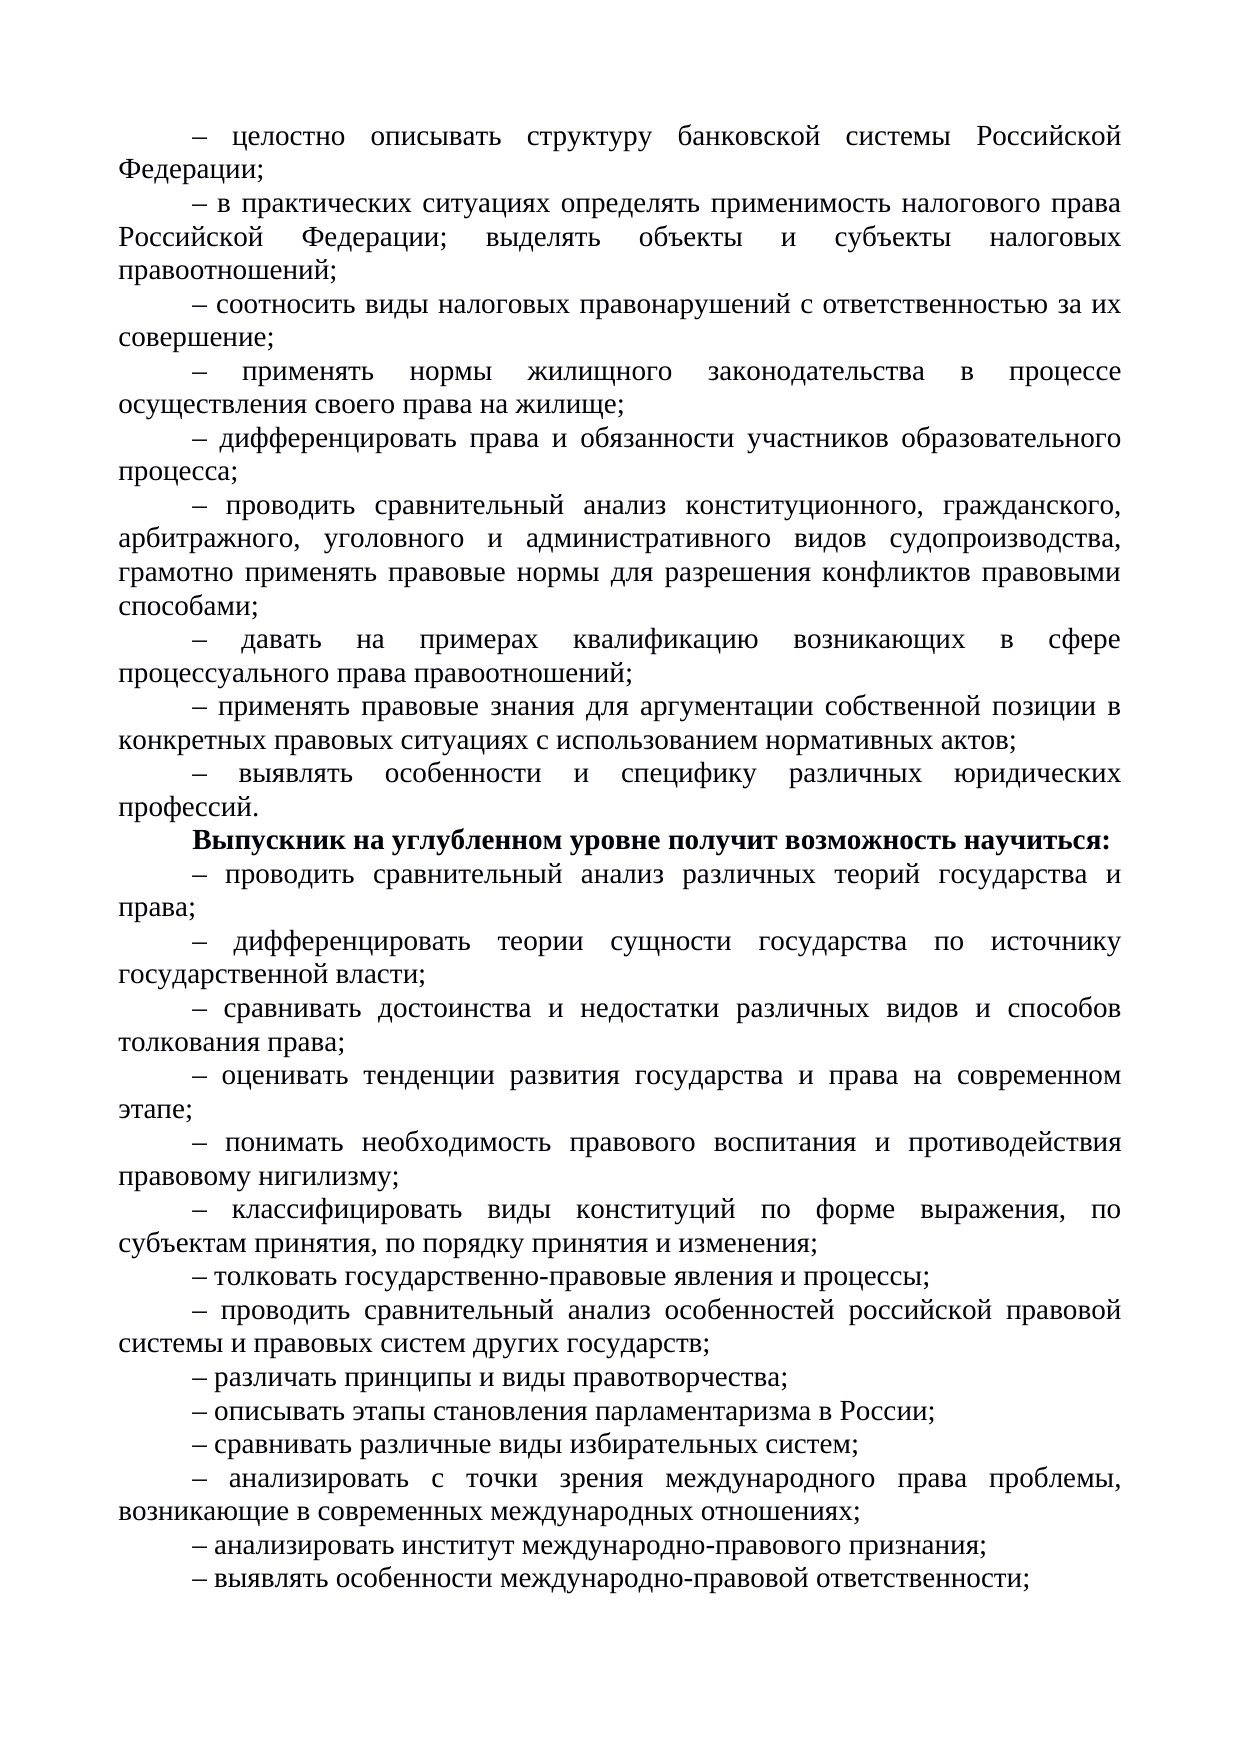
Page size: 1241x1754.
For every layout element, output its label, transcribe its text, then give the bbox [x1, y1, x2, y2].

text – анализировать институт международно-правового признания; [118, 1527, 1122, 1560]
text – понимать необходимость правового воспитания и противодействия правовому нигилизму; [118, 1124, 1122, 1191]
text – в практических ситуациях определять применимость налогового права Российской Федерации; выделять объекты и субъекты налоговых правоотношений; [118, 185, 1122, 286]
text – описывать этапы становления парламентаризма в России; [118, 1393, 1122, 1426]
text – соотносить виды налоговых правонарушений с ответственностью за их совершение; [118, 286, 1122, 353]
text – анализировать с точки зрения международного права проблемы, возникающие в современных международных отношениях; [118, 1460, 1122, 1527]
text Выпускник на углубленном уровне получит возможность научиться: [118, 822, 1122, 856]
text – проводить сравнительный анализ конституционного, гражданского, арбитражного, уголовного и административного видов судопроизводства, грамотно применять правовые нормы для разрешения конфликтов правовыми способами; [118, 487, 1122, 621]
text – сравнивать достоинства и недостатки различных видов и способов толкования права; [118, 990, 1122, 1057]
text – сравнивать различные виды избирательных систем; [118, 1426, 1122, 1460]
text – давать на примерах квалификацию возникающих в сфере процессуального права правоотношений; [118, 621, 1122, 688]
text – классифицировать виды конституций по форме выражения, по субъектам принятия, по порядку принятия и изменения; [118, 1191, 1122, 1258]
text – дифференцировать теории сущности государства по источнику государственной власти; [118, 923, 1122, 990]
text – проводить сравнительный анализ различных теорий государства и права; [118, 856, 1122, 923]
text – применять правовые знания для аргументации собственной позиции в конкретных правовых ситуациях с использованием нормативных актов; [118, 688, 1122, 755]
text – выявлять особенности и специфику различных юридических профессий. [118, 755, 1122, 822]
text – дифференцировать права и обязанности участников образовательного процесса; [118, 420, 1122, 487]
text – выявлять особенности международно-правовой ответственности; [118, 1560, 1122, 1594]
text – оценивать тенденции развития государства и права на современном этапе; [118, 1057, 1122, 1124]
text – целостно описывать структуру банковской системы Российской Федерации; [118, 118, 1122, 185]
text – различать принципы и виды правотворчества; [118, 1359, 1122, 1393]
text – толковать государственно-правовые явления и процессы; [118, 1258, 1122, 1292]
text – применять нормы жилищного законодательства в процессе осуществления своего права на жилище; [118, 353, 1122, 420]
text – проводить сравнительный анализ особенностей российской правовой системы и правовых систем других государств; [118, 1292, 1122, 1359]
